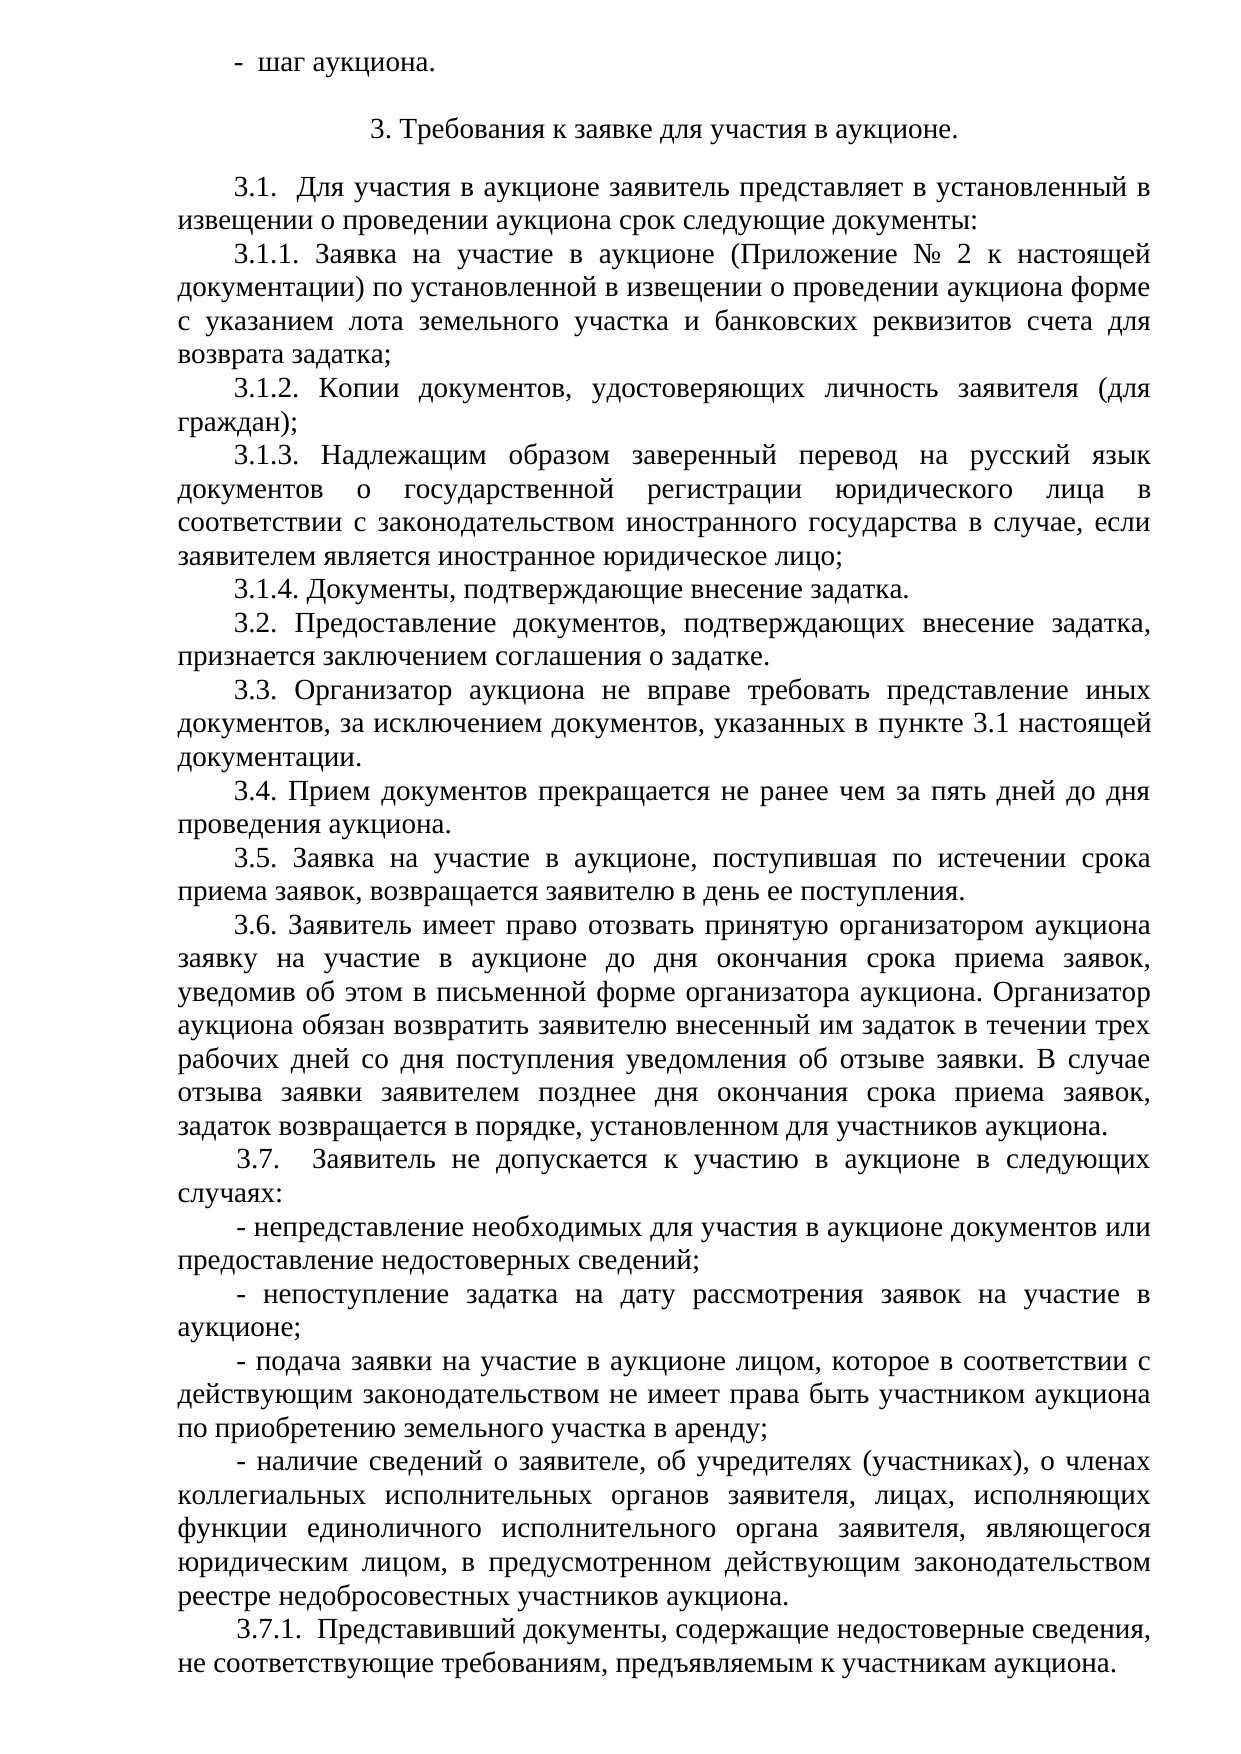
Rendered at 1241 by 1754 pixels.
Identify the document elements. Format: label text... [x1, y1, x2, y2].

text 3.1. Для участия в аукционе заявитель представляет в установленный в извещении о проведении аукциона срок следующие документы: [177, 169, 1152, 236]
text 3. Требования к заявке для участия в аукционе. [177, 111, 1152, 145]
text 3.7.1. Представивший документы, содержащие недостоверные сведения, не соответствующие требованиям, предъявляемым к участникам аукциона. [177, 1611, 1152, 1678]
text - шаг аукциона. [177, 44, 1152, 78]
text - наличие сведений о заявителе, об учредителях (участниках), о членах коллегиальных исполнительных органов заявителя, лицах, исполняющих функции единоличного исполнительного органа заявителя, являющегося юридическим лицом, в предусмотренном действующим законодательством реестре недобросовестных участников аукциона. [177, 1443, 1152, 1611]
text 3.4. Прием документов прекращается не ранее чем за пять дней до дня проведения аукциона. [177, 773, 1152, 840]
text - подача заявки на участие в аукционе лицом, которое в соответствии с действующим законодательством не имеет права быть участником аукциона по приобретению земельного участка в аренду; [177, 1343, 1152, 1443]
text 3.1.1. Заявка на участие в аукционе (Приложение № 2 к настоящей документации) по установленной в извещении о проведении аукциона форме с указанием лота земельного участка и банковских реквизитов счета для возврата задатка; [177, 236, 1152, 370]
text 3.1.2. Копии документов, удостоверяющих личность заявителя (для граждан); [177, 370, 1152, 437]
text 3.3. Организатор аукциона не вправе требовать представление иных документов, за исключением документов, указанных в пункте 3.1 настоящей документации. [177, 672, 1152, 773]
text 3.5. Заявка на участие в аукционе, поступившая по истечении срока приема заявок, возвращается заявителю в день ее поступления. [177, 840, 1152, 907]
text - непредставление необходимых для участия в аукционе документов или предоставление недостоверных сведений; [177, 1209, 1152, 1276]
text 3.1.3. Надлежащим образом заверенный перевод на русский язык документов о государственной регистрации юридического лица в соответствии с законодательством иностранного государства в случае, если заявителем является иностранное юридическое лицо; [177, 437, 1152, 571]
text 3.1.4. Документы, подтверждающие внесение задатка. [177, 571, 1152, 605]
text 3.6. Заявитель имеет право отозвать принятую организатором аукциона заявку на участие в аукционе до дня окончания срока приема заявок, уведомив об этом в письменной форме организатора аукциона. Организатор аукциона обязан возвратить заявителю внесенный им задаток в течении трех рабочих дней со дня поступления уведомления об отзыве заявки. В случае отзыва заявки заявителем позднее дня окончания срока приема заявок, задаток возвращается в порядке, установленном для участников аукциона. [177, 907, 1152, 1142]
text 3.7. Заявитель не допускается к участию в аукционе в следующих случаях: [177, 1142, 1152, 1209]
text - непоступление задатка на дату рассмотрения заявок на участие в аукционе; [177, 1276, 1152, 1343]
text 3.2. Предоставление документов, подтверждающих внесение задатка, признается заключением соглашения о задатке. [177, 605, 1152, 672]
